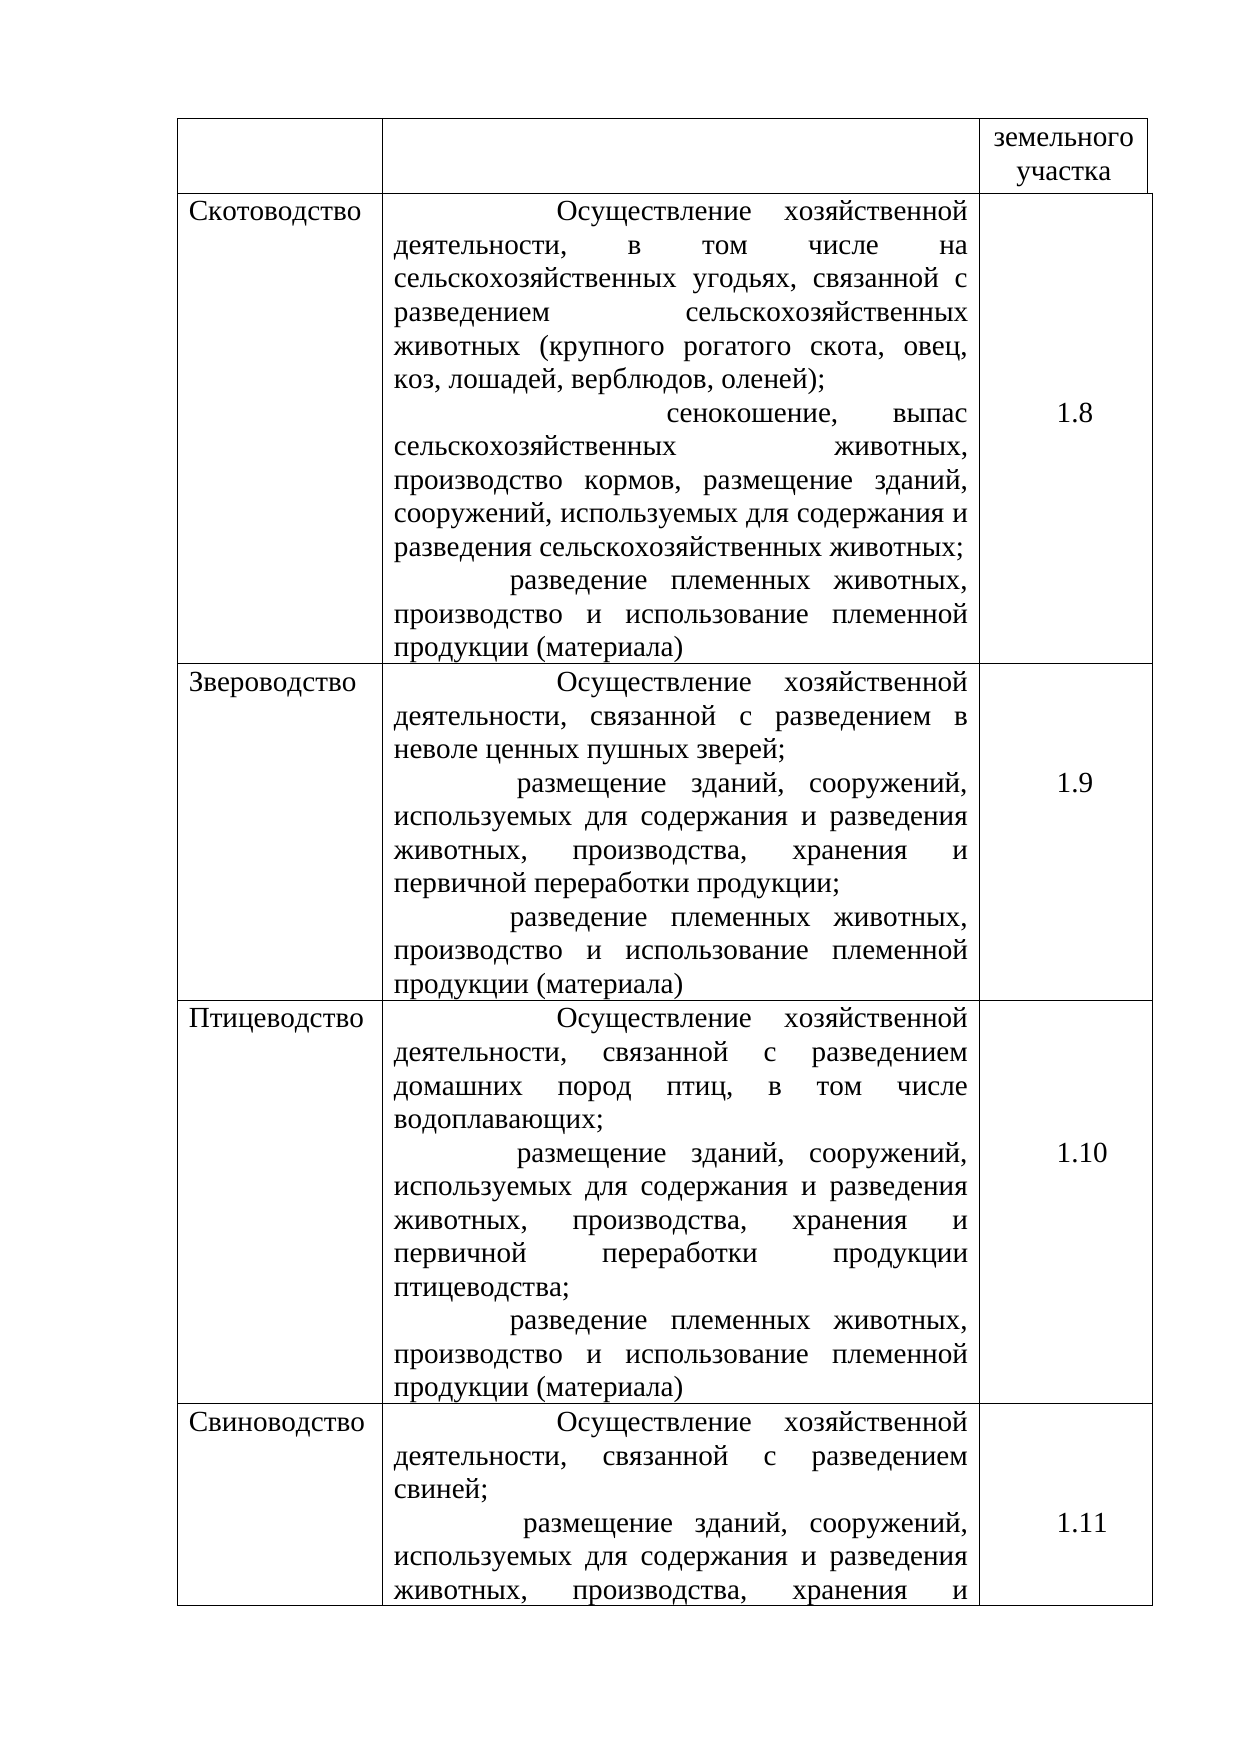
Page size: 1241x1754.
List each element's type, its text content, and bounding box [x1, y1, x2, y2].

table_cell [383, 119, 979, 192]
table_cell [980, 119, 1147, 192]
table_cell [178, 119, 382, 192]
table_cell 1.11 [980, 1404, 1152, 1605]
table_cell Осуществление хозяйственной деятельности, связанной с разведением домашних пород птиц, в том числе водоплавающих; размещение зданий, сооружений, используемых для содержания и разведения животных, производства, хранения и первичной переработки продукции птицеводства; разведение племенных животных, производство и использование племенной продукции (материала) [383, 1001, 979, 1403]
table_cell Птицеводство [178, 1001, 382, 1403]
table_cell 1.8 [980, 194, 1152, 663]
table_cell 1.10 [980, 1001, 1152, 1403]
table_cell 1.9 [980, 664, 1152, 999]
table_cell Свиноводство [178, 1404, 382, 1605]
table_cell Осуществление хозяйственной деятельности, связанной с разведением в неволе ценных пушных зверей; размещение зданий, сооружений, используемых для содержания и разведения животных, производства, хранения и первичной переработки продукции; разведение племенных животных, производство и использование племенной продукции (материала) [383, 664, 979, 999]
table_cell Осуществление хозяйственной деятельности, в том числе на сельскохозяйственных угодьях, связанной с разведением сельскохозяйственных животных (крупного рогатого скота, овец, коз, лошадей, верблюдов, оленей); сенокошение, выпас сельскохозяйственных животных, производство кормов, размещение зданий, сооружений, используемых для содержания и разведения сельскохозяйственных животных; разведение племенных животных, производство и использование племенной продукции (материала) [383, 194, 979, 663]
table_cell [383, 1404, 979, 1605]
table_cell Звероводство [178, 664, 382, 999]
table_cell Скотоводство [178, 194, 382, 663]
